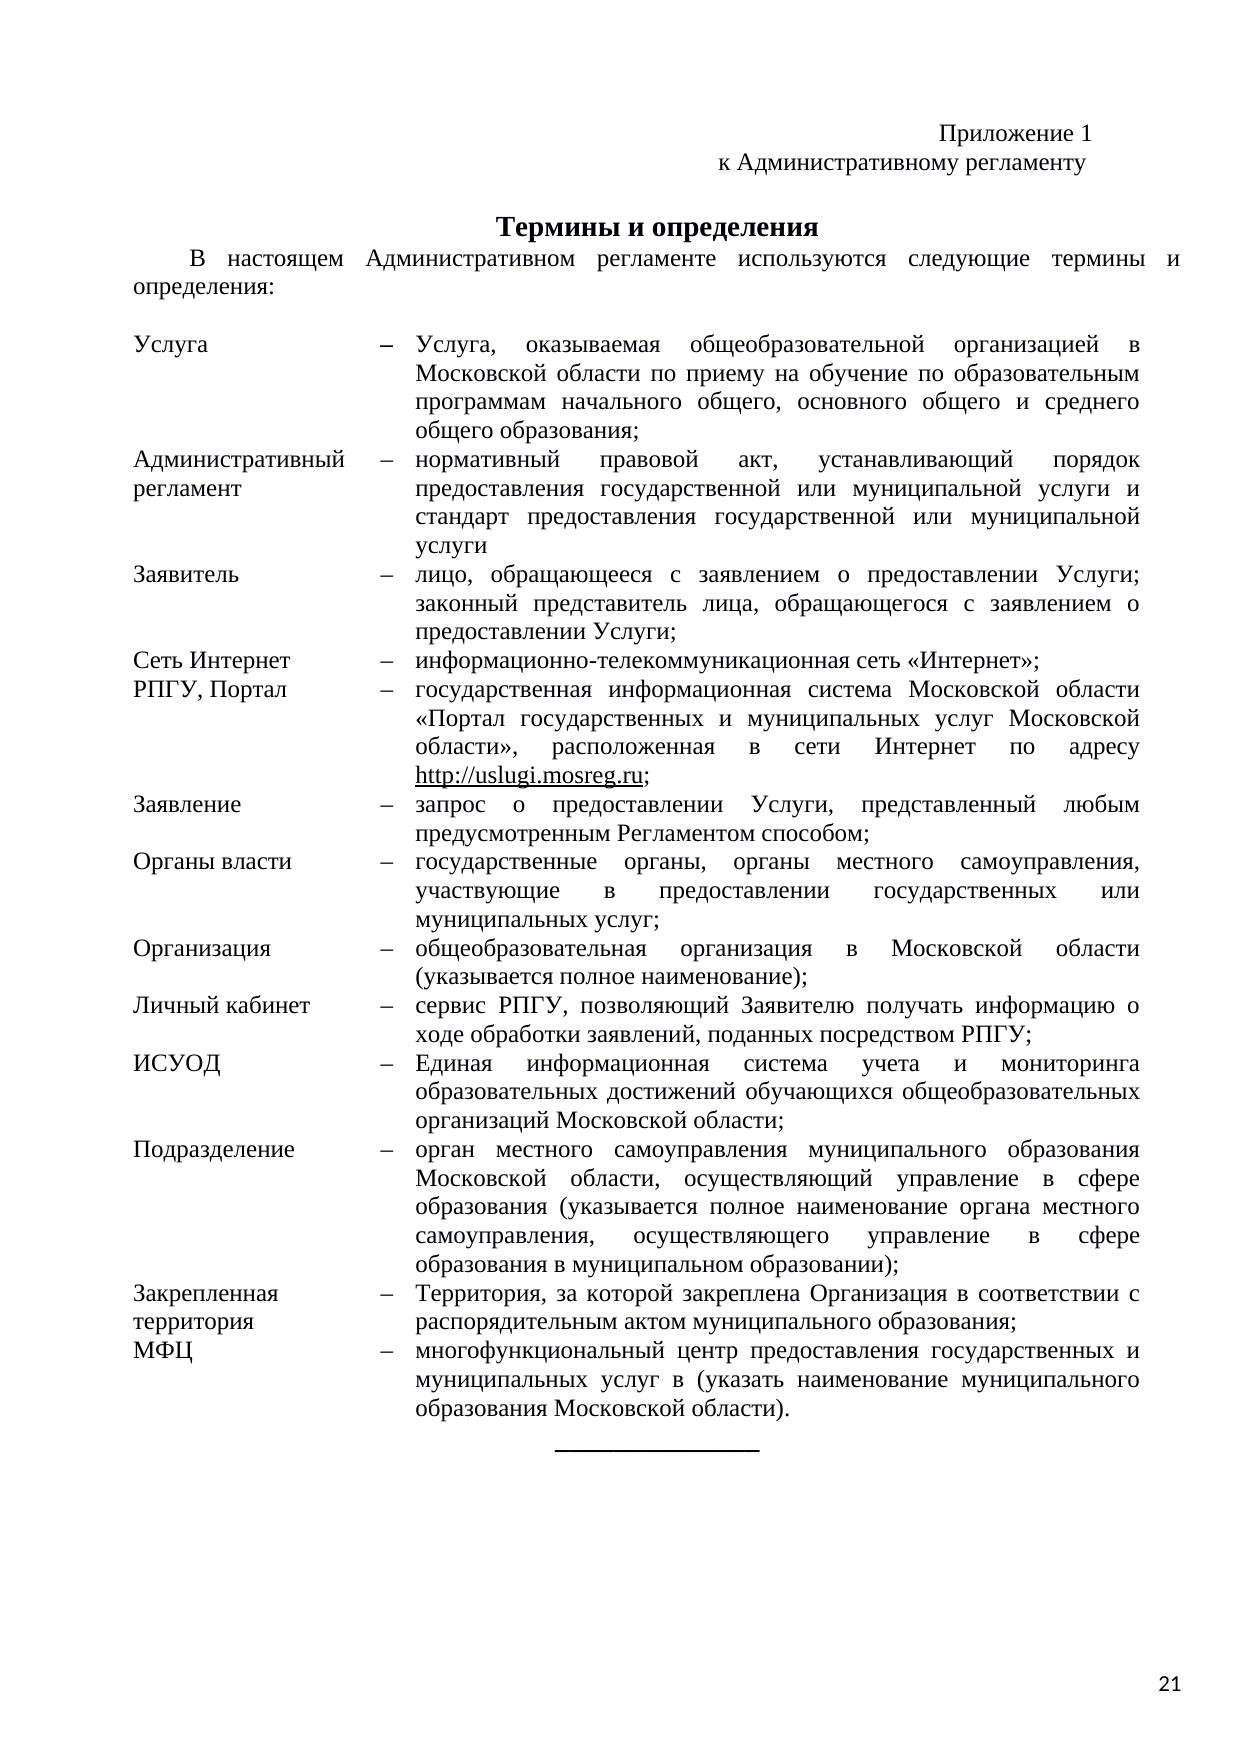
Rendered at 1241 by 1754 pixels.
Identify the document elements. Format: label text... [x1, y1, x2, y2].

table_cell Личный кабинет [122, 990, 369, 1048]
table_cell – [369, 1278, 404, 1335]
table_cell – [369, 444, 404, 559]
table_cell государственная информационная система Московской области «Портал государственных и муниципальных услуг Московской области», расположенная в сети Интернет по адресу http://uslugi.mosreg.ru; [404, 674, 1152, 789]
text к Административному регламенту [133, 147, 1093, 209]
table_header – [369, 329, 404, 444]
table_cell – [369, 990, 404, 1048]
table_cell – [369, 645, 404, 674]
table_cell Административный регламент [122, 444, 369, 559]
table_cell – [369, 1134, 404, 1278]
table_cell МФЦ [122, 1335, 369, 1421]
table_cell информационно-телекоммуникационная сеть «Интернет»; [404, 645, 1152, 674]
table_cell Заявление [122, 789, 369, 846]
table_cell – [369, 1048, 404, 1134]
table_header Услуга [122, 329, 369, 444]
table_cell Закрепленная территория [122, 1278, 369, 1335]
table_cell лицо, обращающееся с заявлением о предоставлении Услуги; законный представитель лица, обращающегося с заявлением о предоставлении Услуги; [404, 559, 1152, 645]
table_cell Единая информационная система учета и мониторинга образовательных достижений обучающихся общеобразовательных организаций Московской области; [404, 1048, 1152, 1134]
table_cell Территория, за которой закреплена Организация в соответствии с распорядительным актом муниципального образования; [404, 1278, 1152, 1335]
table_cell многофункциональный центр предоставления государственных и муниципальных услуг в (указать наименование муниципального образования Московской области). [404, 1335, 1152, 1421]
table_cell – [369, 933, 404, 990]
table_cell Подразделение [122, 1134, 369, 1278]
table_cell сервис РПГУ, позволяющий Заявителю получать информацию о ходе обработки заявлений, поданных посредством РПГУ; [404, 990, 1152, 1048]
table_cell Органы власти [122, 846, 369, 933]
text В настоящем Административном регламенте используются следующие термины и определения: [133, 243, 1181, 300]
text ______________ [133, 1421, 1181, 1455]
table_cell – [369, 1335, 404, 1421]
table_cell – [369, 559, 404, 645]
table_cell – [369, 789, 404, 846]
table_cell – [369, 674, 404, 789]
table_cell общеобразовательная организация в Московской области (указывается полное наименование); [404, 933, 1152, 990]
table_cell РПГУ, Портал [122, 674, 369, 789]
table_header Услуга, оказываемая общеобразовательной организацией в Московской области по приему на обучение по образовательным программам начального общего, основного общего и среднего общего образования; [404, 329, 1152, 444]
text Термины и определения [133, 209, 1181, 243]
table_cell – [369, 846, 404, 933]
text Приложение 1 [133, 118, 1093, 147]
table_cell государственные органы, органы местного самоуправления, участвующие в предоставлении государственных или муниципальных услуг; [404, 846, 1152, 933]
table_cell ИСУОД [122, 1048, 369, 1134]
table_cell Заявитель [122, 559, 369, 645]
table_cell орган местного самоуправления муниципального образования Московской области, осуществляющий управление в сфере образования (указывается полное наименование органа местного самоуправления, осуществляющего управление в сфере образования в муниципальном образовании); [404, 1134, 1152, 1278]
table_cell Сеть Интернет [122, 645, 369, 674]
table_cell Организация [122, 933, 369, 990]
table_cell запрос о предоставлении Услуги, представленный любым предусмотренным Регламентом способом; [404, 789, 1152, 846]
table_cell нормативный правовой акт, устанавливающий порядок предоставления государственной или муниципальной услуги и стандарт предоставления государственной или муниципальной услуги [404, 444, 1152, 559]
